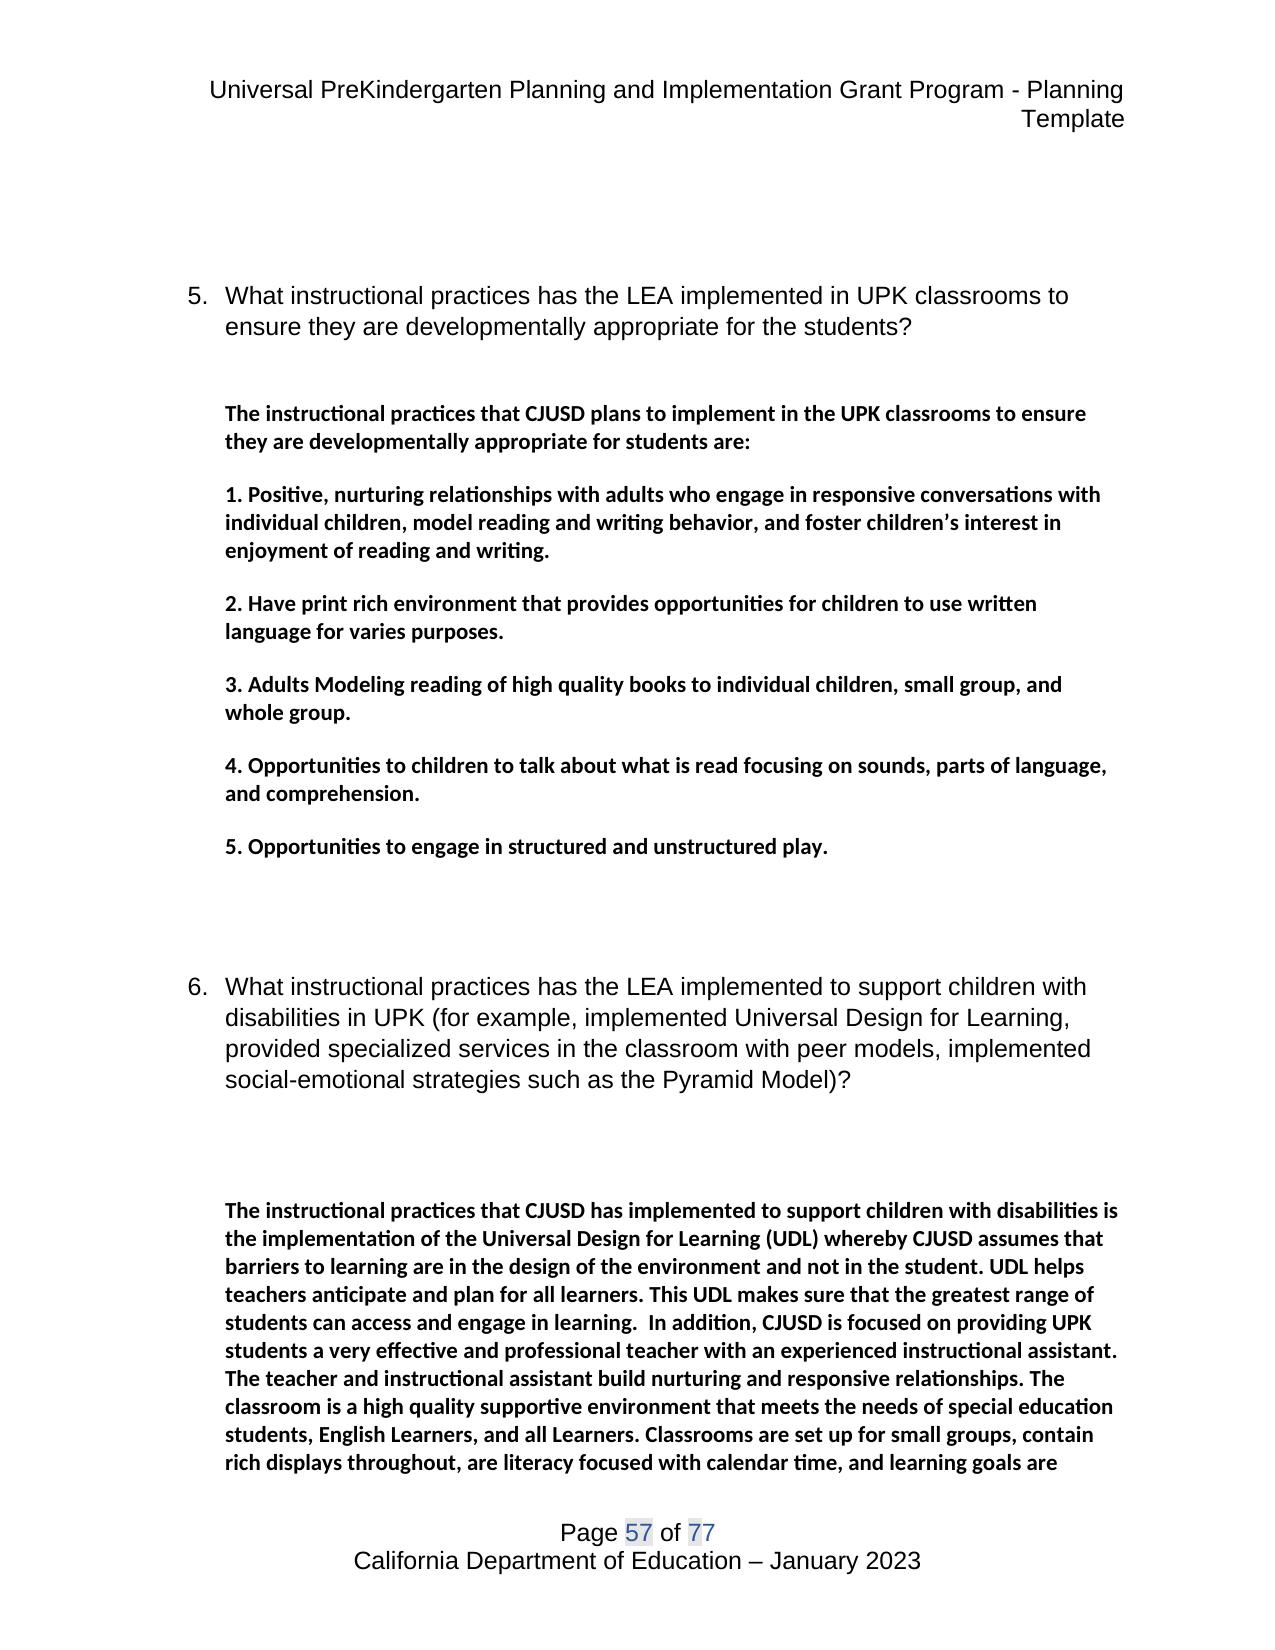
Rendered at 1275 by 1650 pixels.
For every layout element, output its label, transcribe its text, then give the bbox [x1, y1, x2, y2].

text 4. Opportunities to children to talk about what is read focusing on sounds, parts of language, and comprehension. [225, 751, 1125, 807]
text 5. Opportunities to engage in structured and unstructured play. [225, 832, 1125, 860]
list What instructional practices has the LEA implemented to support children with disabilities in UPK (for example, implemented Universal Design for Learning, provided specialized services in the classroom with peer models, implemented social-emotional strategies such as the Pyramid Model)? [187, 972, 1125, 1094]
text 2. Have print rich environment that provides opportunities for children to use written language for varies purposes. [225, 589, 1125, 645]
list What instructional practices has the LEA implemented in UPK classrooms to ensure they are developmentally appropriate for the students? [187, 281, 1125, 340]
text The instructional practices that CJUSD plans to implement in the UPK classrooms to ensure they are developmentally appropriate for students are: [225, 399, 1125, 455]
text 1. Positive, nurturing relationships with adults who engage in responsive conversations with individual children, model reading and writing behavior, and foster children’s interest in enjoyment of reading and writing. [225, 480, 1125, 564]
text 3. Adults Modeling reading of high quality books to individual children, small group, and whole group. [225, 670, 1125, 726]
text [225, 1196, 1125, 1476]
